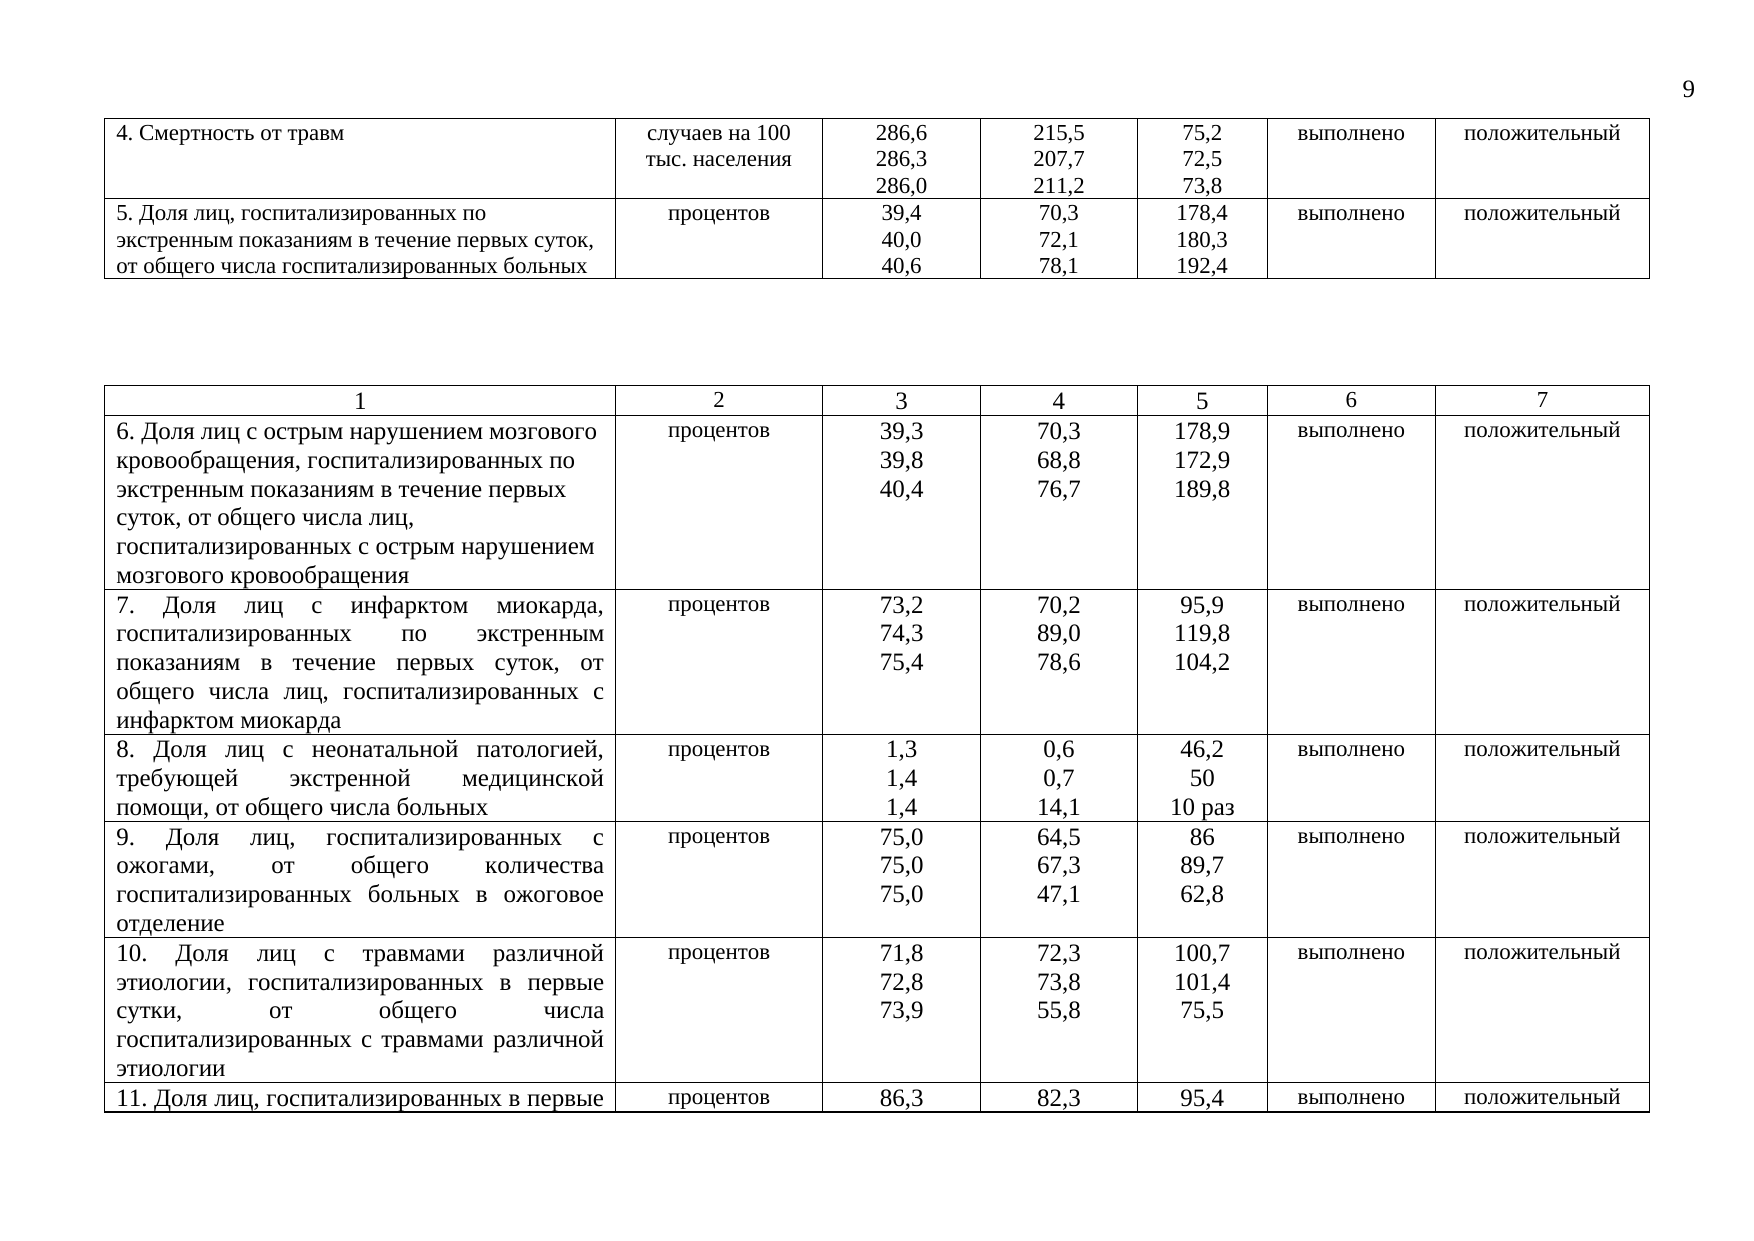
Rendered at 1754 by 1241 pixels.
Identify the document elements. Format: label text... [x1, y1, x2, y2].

table_cell 46,2 50 10 раз [1138, 735, 1267, 821]
table_cell выполнено [1268, 416, 1435, 589]
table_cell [105, 1083, 615, 1111]
table_cell 70,3 68,8 76,7 [981, 416, 1137, 589]
table_cell выполнено [1268, 822, 1435, 937]
table_cell положительный [1436, 590, 1649, 733]
table_cell положительный [1436, 119, 1649, 198]
table_cell 4. Смертность от травм [105, 119, 615, 198]
table_cell процентов [616, 416, 822, 589]
table_cell выполнено [1268, 199, 1435, 278]
table_cell процентов [616, 199, 822, 278]
table_cell 75,2 72,5 73,8 [1138, 119, 1267, 198]
table_cell выполнено [1268, 119, 1435, 198]
table_cell 286,6 286,3 286,0 [823, 119, 980, 198]
table_cell 64,5 67,3 47,1 [981, 822, 1137, 937]
table_cell 39,4 40,0 40,6 [823, 199, 980, 278]
table_cell процентов [616, 590, 822, 733]
table_cell 215,5 207,7 211,2 [981, 119, 1137, 198]
table_cell 71,8 72,8 73,9 [823, 938, 980, 1082]
table_cell процентов [616, 938, 822, 1082]
table_cell положительный [1436, 1083, 1649, 1111]
table_cell 10. Доля лиц с травмами различной этиологии, госпитализированных в первые сутки, от общего числа госпитализированных с травмами различной этиологии [105, 938, 615, 1082]
table_cell выполнено [1268, 735, 1435, 821]
table_cell 82,3 79,8 93,4 [981, 1083, 1137, 1111]
table_cell процентов [616, 735, 822, 821]
table_cell 6. Доля лиц с острым нарушением мозгового кровообращения, госпитализированных по экстренным показаниям в течение первых суток, от общего числа лиц, госпитализированных с острым нарушением мозгового кровообращения [105, 416, 615, 589]
table_cell 70,3 72,1 78,1 [981, 199, 1137, 278]
table_cell 86 89,7 62,8 [1138, 822, 1267, 937]
table_cell положительный [1436, 199, 1649, 278]
table_cell 95,9 119,8 104,2 [1138, 590, 1267, 733]
table_header 7 [1436, 386, 1649, 415]
table_cell положительный [1436, 938, 1649, 1082]
table_cell 8. Доля лиц с неонатальной патологией, требующей экстренной медицинской помощи, от общего числа больных [105, 735, 615, 821]
table_cell 86,3 87,6 88,9 [823, 1083, 980, 1111]
table_cell положительный [1436, 735, 1649, 821]
table_cell 70,2 89,0 78,6 [981, 590, 1137, 733]
table_header 3 [823, 386, 980, 415]
table_cell 0,6 0,7 14,1 [981, 735, 1137, 821]
table_cell 39,3 39,8 40,4 [823, 416, 980, 589]
table_cell 75,0 75,0 75,0 [823, 822, 980, 937]
table_cell 5. Доля лиц, госпитализированных по экстренным показаниям в течение первых суток, от общего числа госпитализированных больных [105, 199, 615, 278]
table_cell выполнено [1268, 938, 1435, 1082]
table_cell 7. Доля лиц с инфарктом миокарда, госпитализированных по экстренным показаниям в течение первых суток, от общего числа лиц, госпитализированных с инфарктом миокарда [105, 590, 615, 733]
table_cell выполнено [1268, 1083, 1435, 1111]
table_cell 73,2 74,3 75,4 [823, 590, 980, 733]
table_cell 1,3 1,4 1,4 [823, 735, 980, 821]
table_header 6 [1268, 386, 1435, 415]
table_header 1 [105, 386, 615, 415]
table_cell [616, 119, 822, 198]
table_cell 95,4 91,1 105,1 [1138, 1083, 1267, 1111]
table_header 2 [616, 386, 822, 415]
table_cell 100,7 101,4 75,5 [1138, 938, 1267, 1082]
table_cell процентов [616, 822, 822, 937]
table_cell 72,3 73,8 55,8 [981, 938, 1137, 1082]
table_cell положительный [1436, 416, 1649, 589]
table_cell 178,4 180,3 192,4 [1138, 199, 1267, 278]
table_cell 178,9 172,9 189,8 [1138, 416, 1267, 589]
table_cell положительный [1436, 822, 1649, 937]
table_header 5 [1138, 386, 1267, 415]
table_header 4 [981, 386, 1137, 415]
table_cell выполнено [1268, 590, 1435, 733]
table_cell процентов [616, 1083, 822, 1111]
table_cell 9. Доля лиц, госпитализированных с ожогами, от общего количества госпитализированных больных в ожоговое отделение [105, 822, 615, 937]
